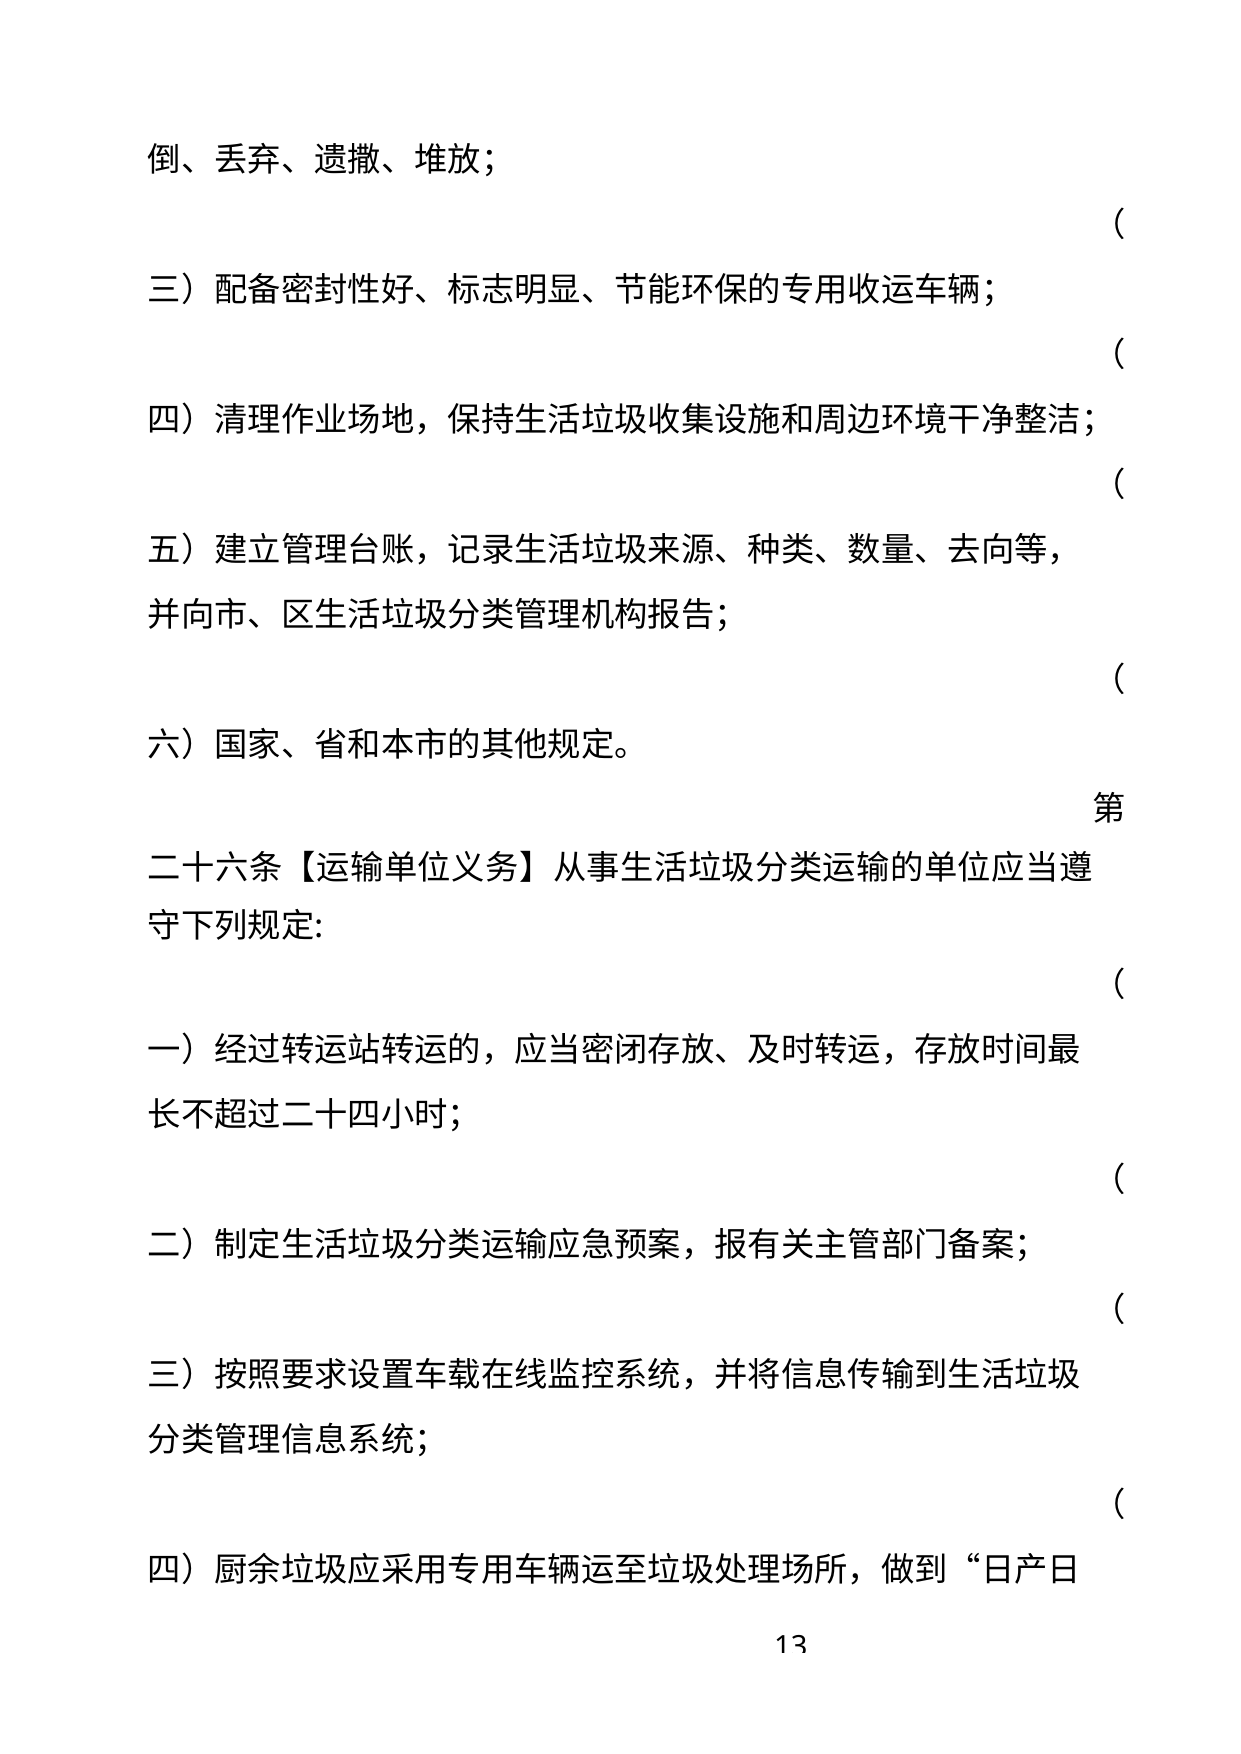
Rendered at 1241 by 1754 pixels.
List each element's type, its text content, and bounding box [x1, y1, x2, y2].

text （五）建立管理台账，记录生活垃圾来源、种类、数量、去向等，并向市、区生活垃圾分类管理机构报告； [148, 449, 1093, 644]
text （二）制定生活垃圾分类运输应急预案，报有关主管部门备案； [148, 1144, 1093, 1274]
text （三）按照要求设置车载在线监控系统，并将信息传输到生活垃圾分类管理信息系统； [148, 1274, 1093, 1469]
text （四）清理作业场地，保持生活垃圾收集设施和周边环境干净整洁； [148, 319, 1093, 449]
text （一）经过转运站转运的，应当密闭存放、及时转运，存放时间最长不超过二十四小时； [148, 949, 1093, 1144]
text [148, 124, 1093, 189]
text 第二十六条【运输单位义务】从事生活垃圾分类运输的单位应当遵守下列规定: [148, 774, 1093, 949]
text （三）配备密封性好、标志明显、节能环保的专用收运车辆； [148, 189, 1093, 319]
text （六）国家、省和本市的其他规定。 [148, 644, 1093, 774]
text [148, 1469, 1093, 1599]
